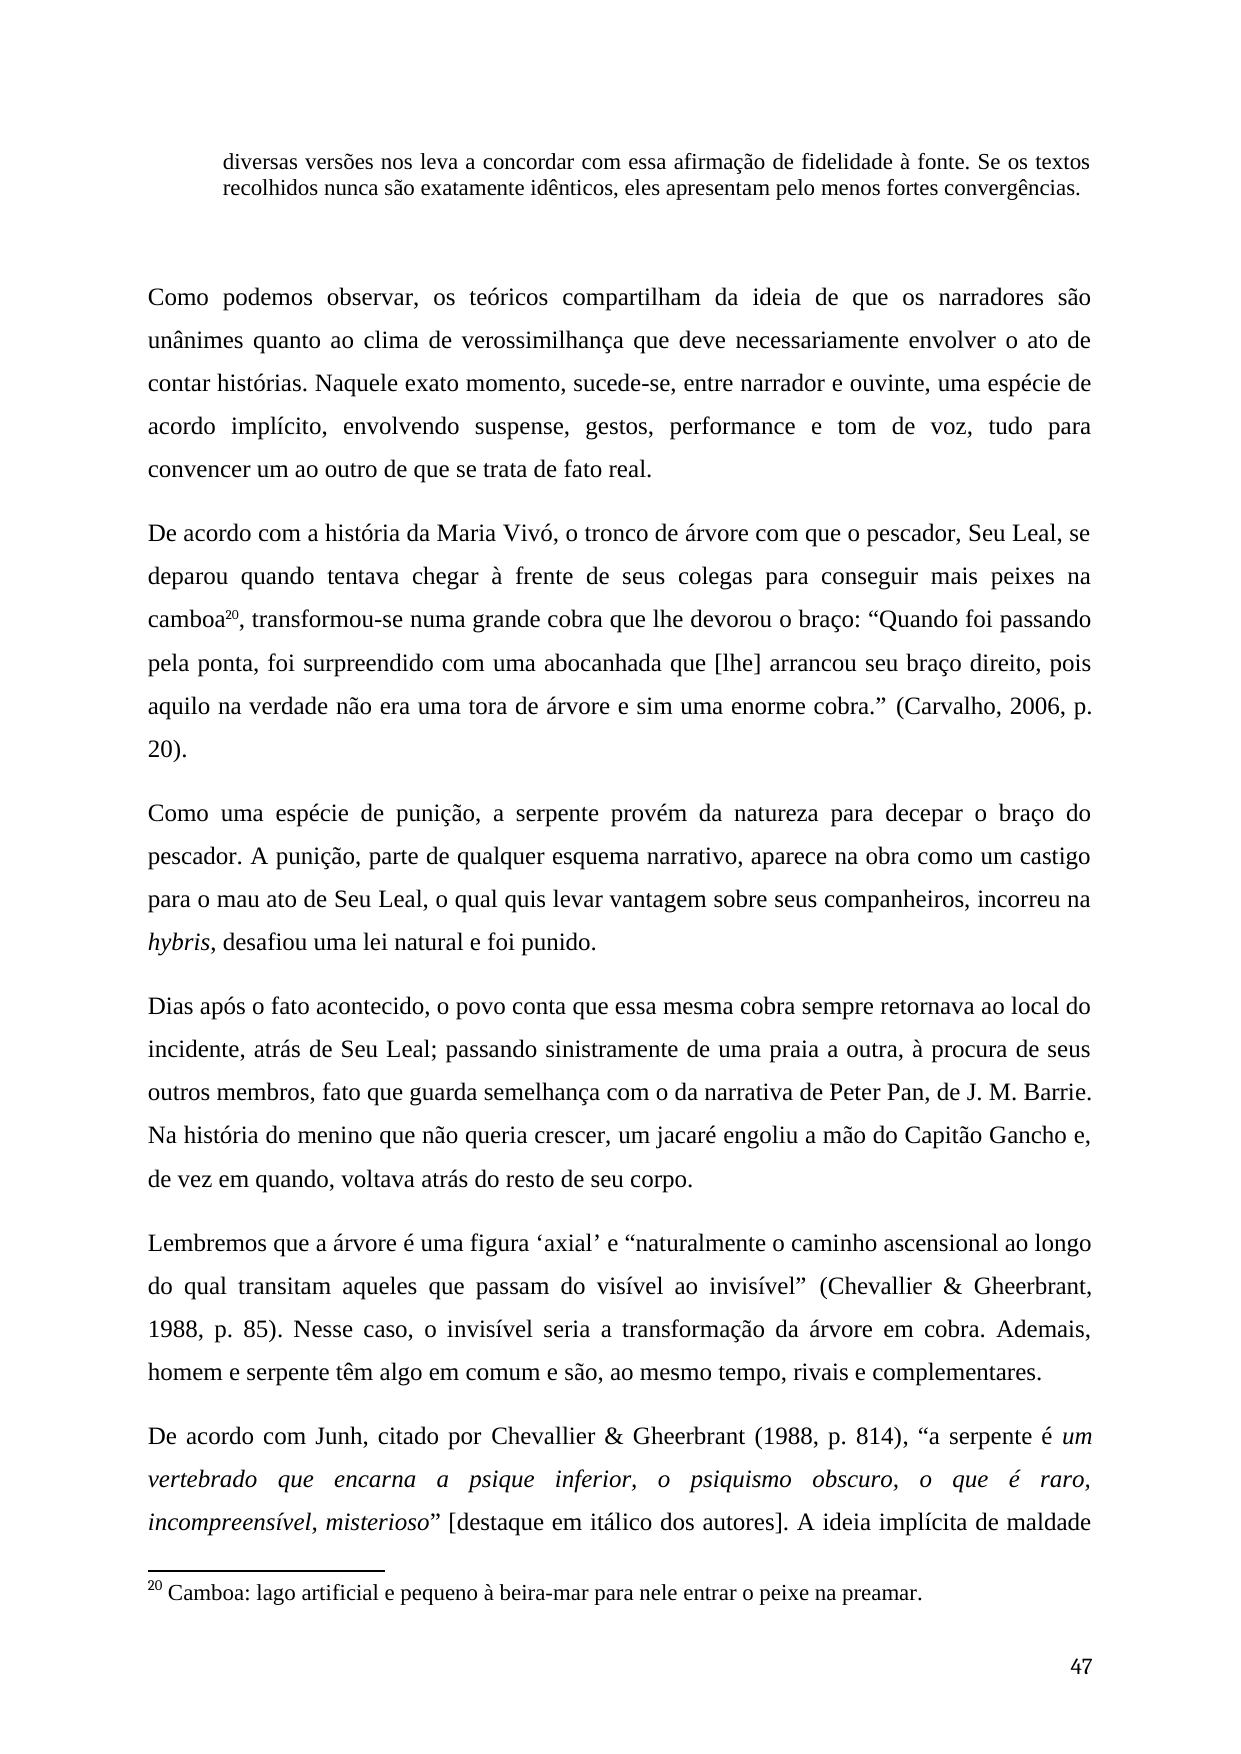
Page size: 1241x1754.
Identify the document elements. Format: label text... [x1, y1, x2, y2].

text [223, 148, 1092, 200]
text Como podemos observar, os teóricos compartilham da ideia de que os narradores são unânimes quanto ao clima de verossimilhança que deve necessariamente envolver o ato de contar histórias. Naquele exato momento, sucede-se, entre narrador e ouvinte, uma espécie de acordo implícito, envolvendo suspense, gestos, performance e tom de voz, tudo para convencer um ao outro de que se trata de fato real. [148, 282, 1092, 483]
text Como uma espécie de punição, a serpente provém da natureza para decepar o braço do pescador. A punição, parte de qualquer esquema narrativo, aparece na obra como um castigo para o mau ato de Seu Leal, o qual quis levar vantagem sobre seus companheiros, incorreu na hybris, desafiou uma lei natural e foi punido. [148, 798, 1092, 956]
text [148, 1421, 1092, 1536]
text De acordo com a história da Maria Vivó, o tronco de árvore com que o pescador, Seu Leal, se deparou quando tentava chegar à frente de seus colegas para conseguir mais peixes na camboa, transformou-se numa grande cobra que lhe devorou o braço: “Quando foi passando pela ponta, foi surpreendido com uma abocanhada que [lhe] arrancou seu braço direito, pois aquilo na verdade não era uma tora de árvore e sim uma enorme cobra.” (Carvalho, 2006, p. 20). [148, 518, 1092, 763]
text Dias após o fato acontecido, o povo conta que essa mesma cobra sempre retornava ao local do incidente, atrás de Seu Leal; passando sinistramente de uma praia a outra, à procura de seus outros membros, fato que guarda semelhança com o da narrativa de Peter Pan, de J. M. Barrie. Na história do menino que não queria crescer, um jacaré engoliu a mão do Capitão Gancho e, de vez em quando, voltava atrás do resto de seu corpo. [148, 991, 1092, 1192]
text Lembremos que a árvore é uma figura ‘axial’ e “naturalmente o caminho ascensional ao longo do qual transitam aqueles que passam do visível ao invisível” (Chevallier & Gheerbrant, 1988, p. 85). Nesse caso, o invisível seria a transformação da árvore em cobra. Ademais, homem e serpente têm algo em comum e são, ao mesmo tempo, rivais e complementares. [148, 1228, 1092, 1386]
